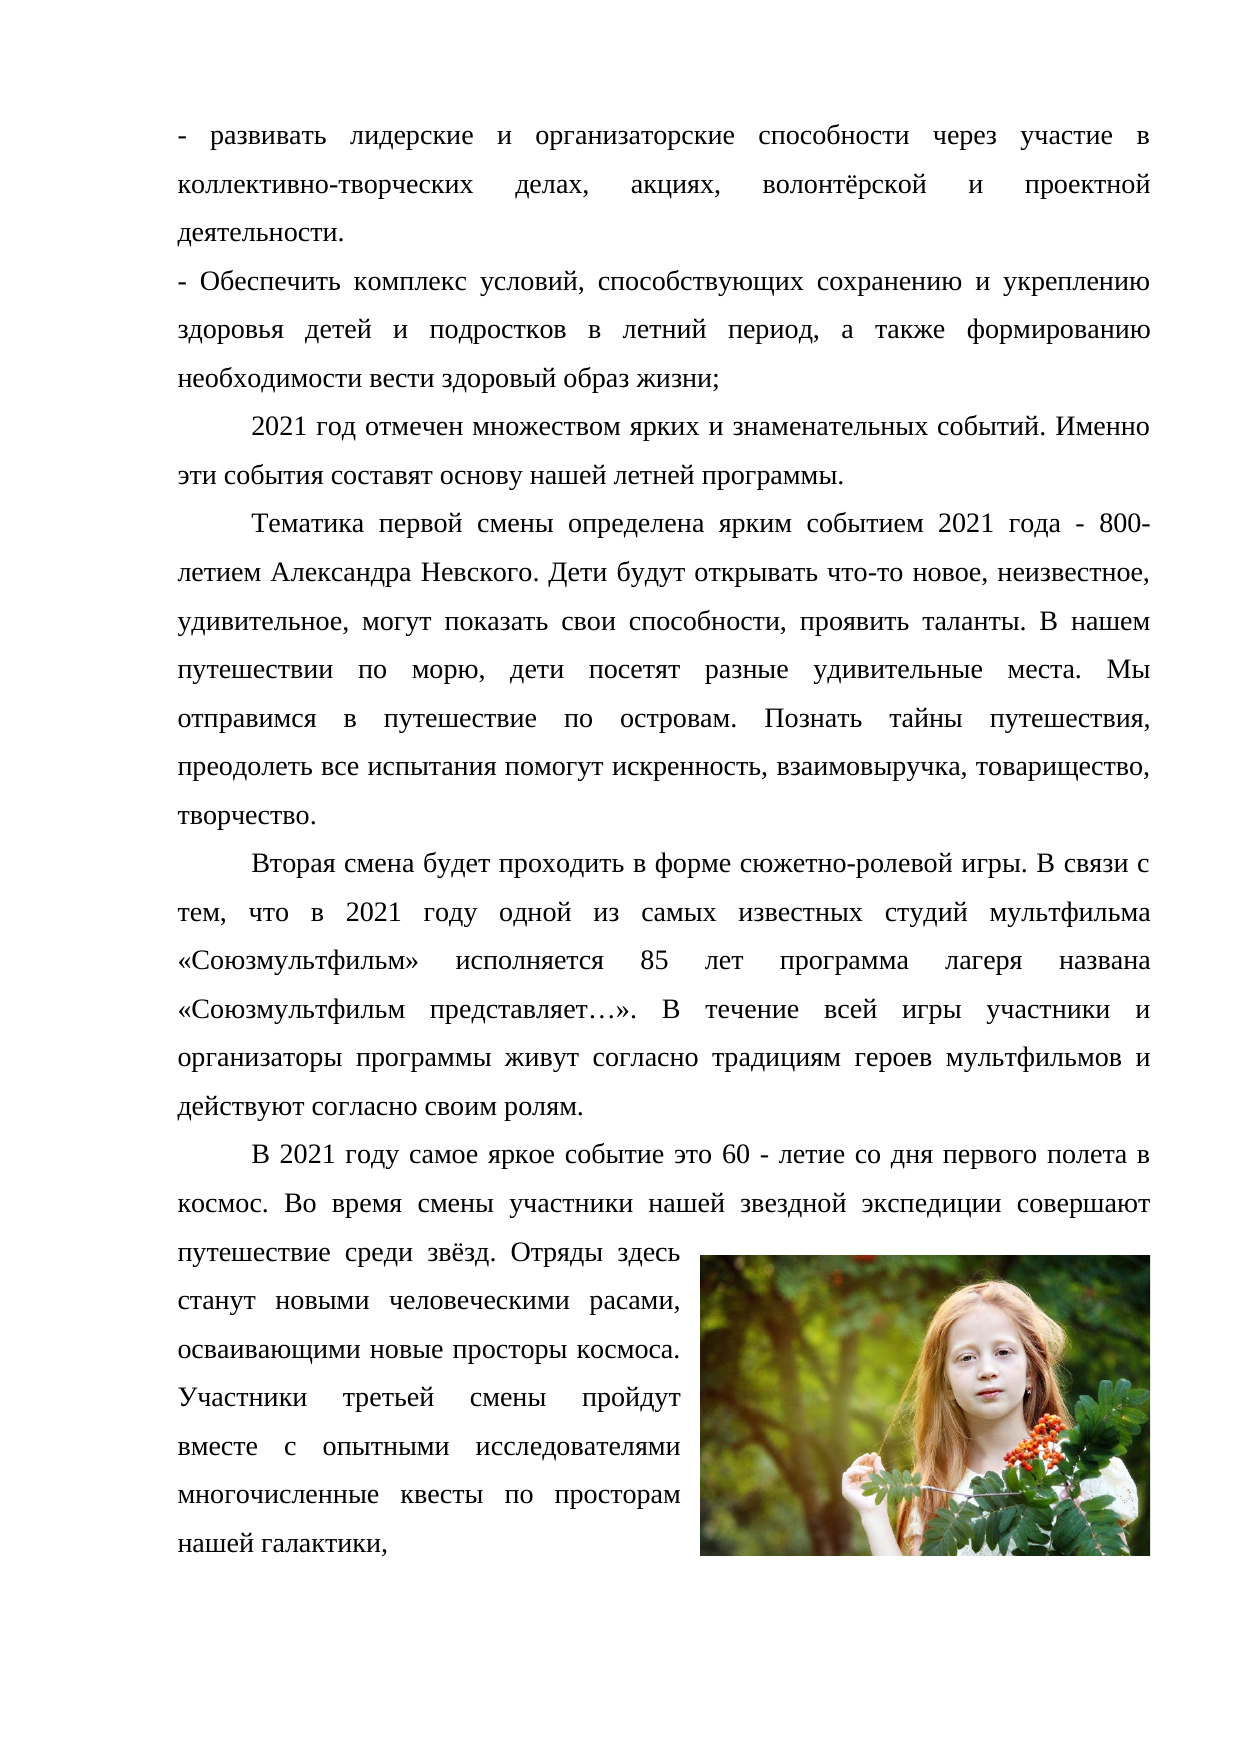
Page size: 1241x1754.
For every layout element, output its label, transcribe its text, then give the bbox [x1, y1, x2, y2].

text - Обеспечить комплекс условий, способствующих сохранению и укреплению здоровья детей и подростков в летний период, а также формированию необходимости вести здоровый образ жизни; [177, 345, 1152, 393]
text - развивать лидерские и организаторские способности через участие в коллективно-творческих делах, акциях, волонтёрской и проектной деятельности. [177, 118, 1152, 248]
text Вторая смена будет проходить в форме сюжетно-ролевой игры. В связи с тем, что в 2021 году одной из самых известных студий мультфильма «Союзмультфильм» исполняется 85 лет программа лагеря названа «Союзмультфильм представляет…». В течение всей игры участники и организаторы программы живут согласно традициям героев мультфильмов и действуют согласно своим ролям. [177, 846, 1152, 1121]
text 2021 год отмечен множеством ярких и знаменательных событий. Именно эти события составят основу нашей летней программы. [177, 409, 1152, 490]
picture [700, 1255, 1150, 1556]
text Тематика первой смены определена ярким событием 2021 года - 800- летием Александра Невского. Дети будут открывать что-то новое, неизвестное, удивительное, могут показать свои способности, проявить таланты. В нашем путешествии по морю, дети посетят разные удивительные места. Мы отправимся в путешествие по островам. Познать тайны путешествия, преодолеть все испытания помогут искренность, взаимовыручка, товарищество, творчество. [177, 506, 1152, 830]
text - Обеспечить комплекс условий, способствующих сохранению и укреплению здоровья детей и подростков в летний период, а также формированию необходимости вести здоровый образ жизни; [177, 264, 1152, 312]
